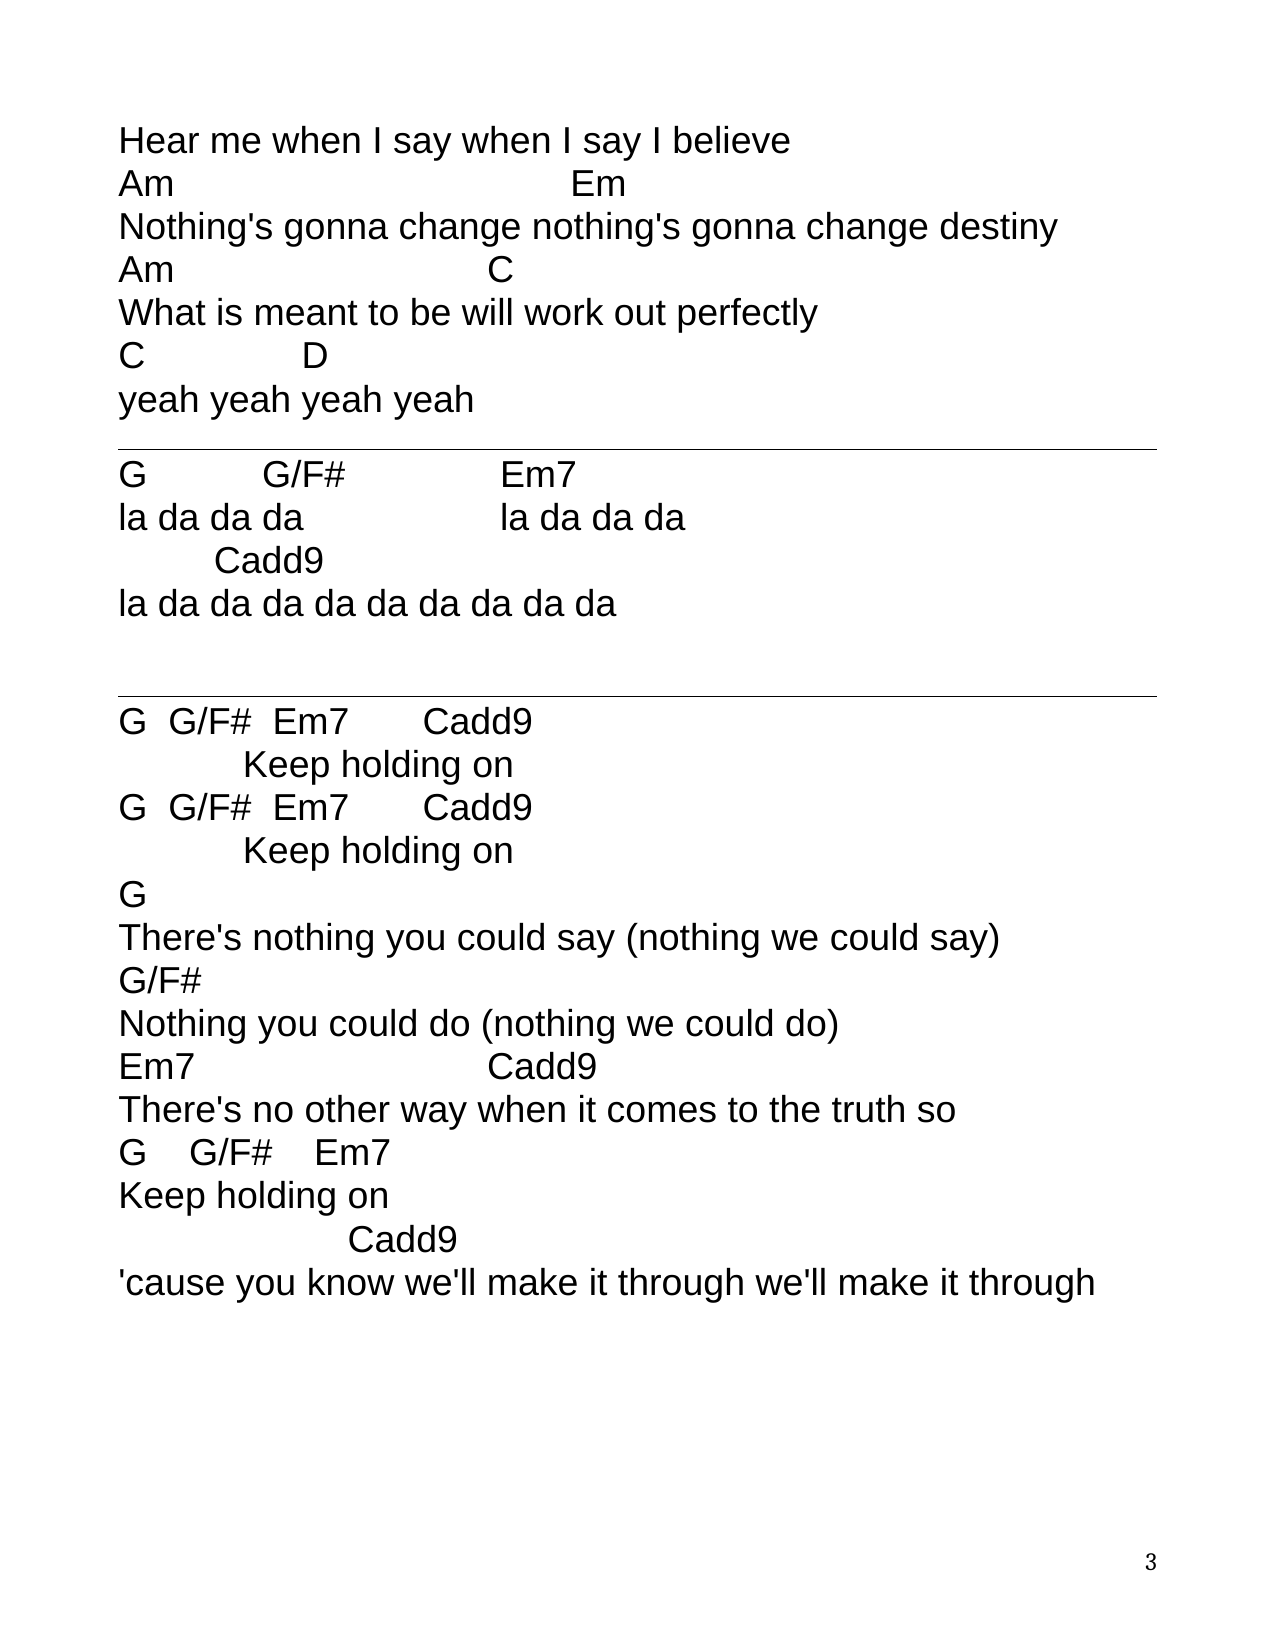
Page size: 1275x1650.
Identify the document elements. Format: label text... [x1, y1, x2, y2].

text What is meant to be will work out perfectly [118, 291, 1157, 334]
text Em7 Cadd9 [118, 1044, 1157, 1087]
text Keep holding on [118, 829, 1157, 872]
text Am Em [118, 161, 1157, 204]
text Keep holding on [118, 1174, 1157, 1217]
text Am C [118, 247, 1157, 291]
text G G/F# Em7 [118, 450, 1157, 495]
text Cadd9 [118, 538, 1157, 581]
text 'cause you know we'll make it through we'll make it through [118, 1260, 1157, 1303]
text C D [118, 334, 1157, 377]
text Cadd9 [118, 1217, 1157, 1260]
text Nothing's gonna change nothing's gonna change destiny [118, 204, 1157, 247]
text la da da da la da da da [118, 495, 1157, 538]
text Keep holding on [118, 742, 1157, 786]
text G G/F# Em7 [118, 1131, 1157, 1174]
text yeah yeah yeah yeah [118, 377, 1157, 420]
text G G/F# Em7 Cadd9 [118, 786, 1157, 829]
text Hear me when I say when I say I believe [118, 118, 1157, 161]
text G/F# [118, 958, 1157, 1001]
text Nothing you could do (nothing we could do) [118, 1001, 1157, 1044]
text There's nothing you could say (nothing we could say) [118, 915, 1157, 958]
text There's no other way when it comes to the truth so [118, 1087, 1157, 1131]
text G [118, 872, 1157, 915]
text la da da da da da da da da da [118, 581, 1157, 624]
text G G/F# Em7 Cadd9 [118, 697, 1157, 742]
